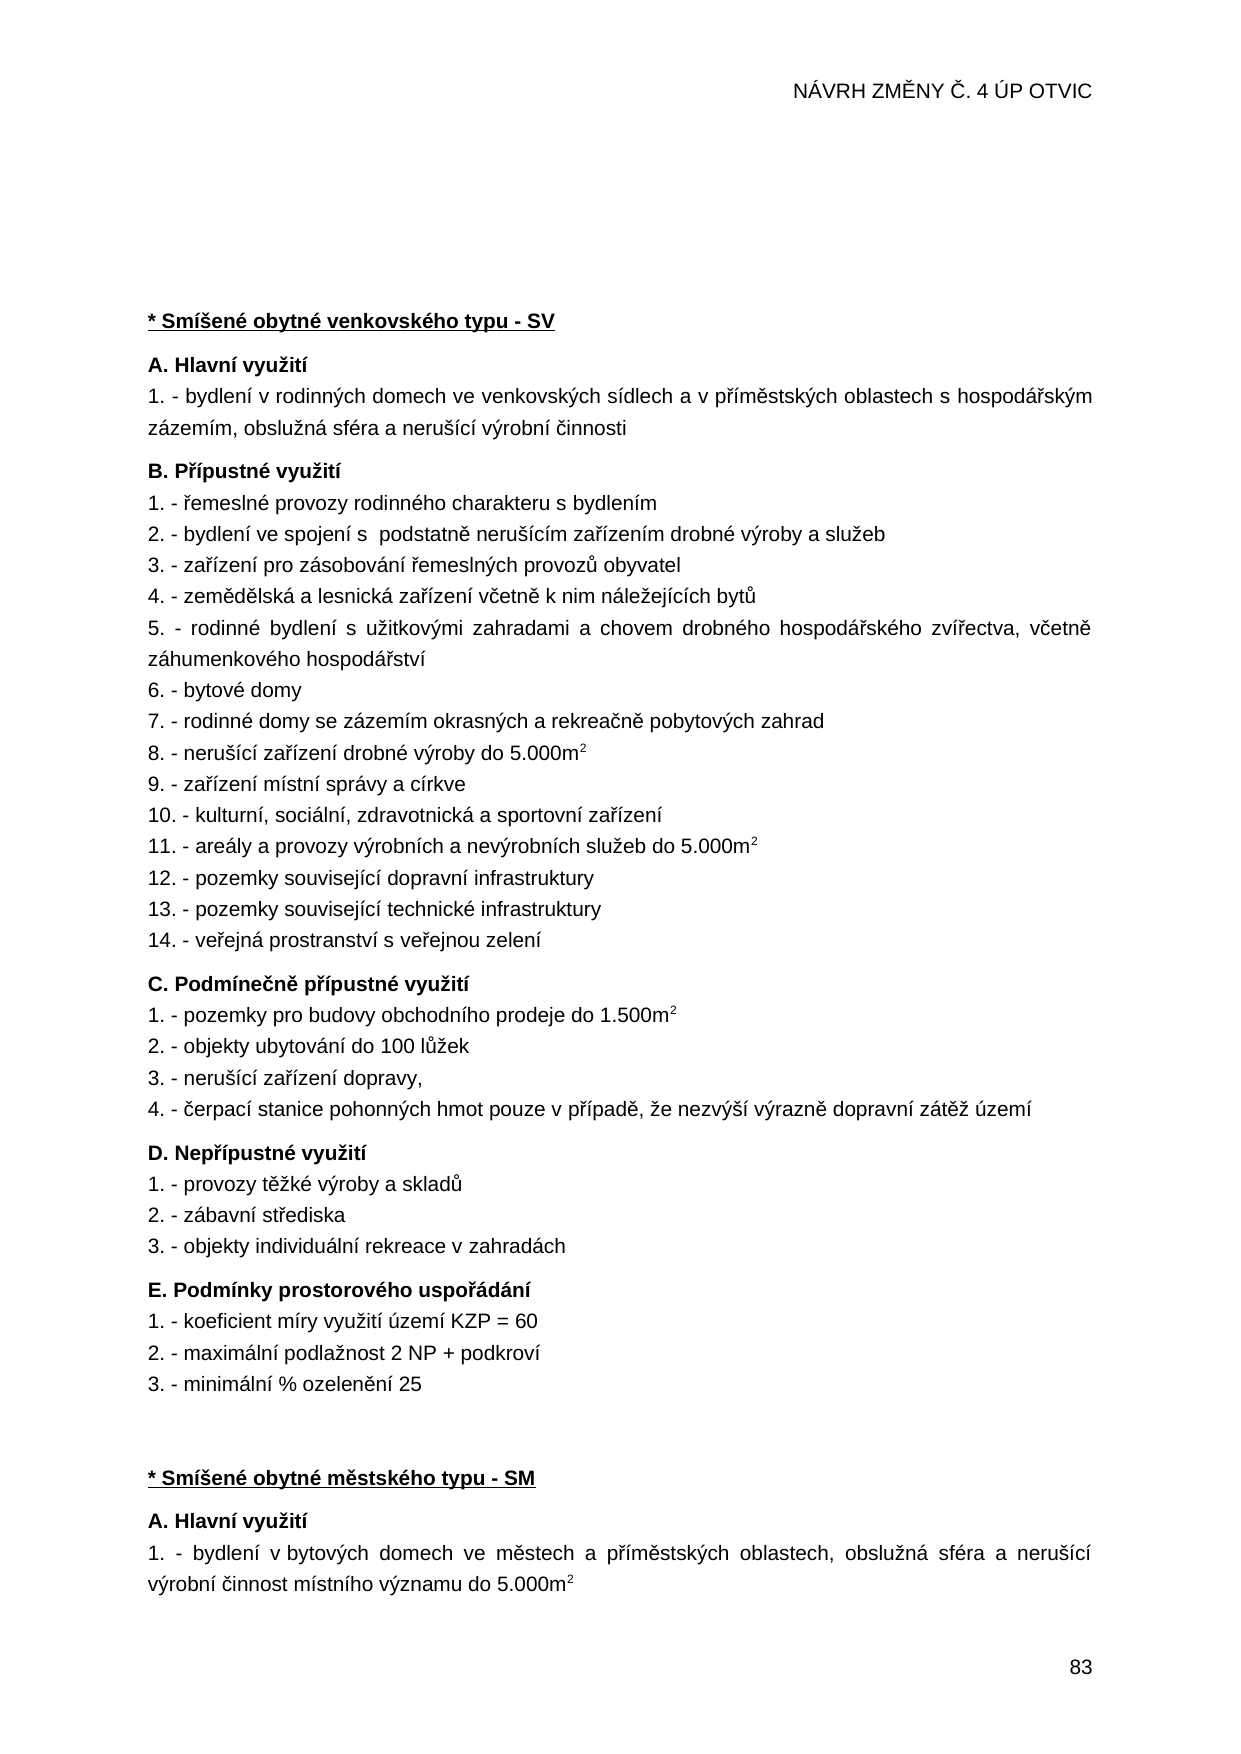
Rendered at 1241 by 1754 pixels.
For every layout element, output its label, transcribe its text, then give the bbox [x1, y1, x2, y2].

text 2. - objekty ubytování do 100 lůžek [148, 1029, 1092, 1060]
text 5. - rodinné bydlení s užitkovými zahradami a chovem drobného hospodářského zvířectva, včetně záhumenkového hospodářství [148, 610, 1092, 673]
text 10. - kulturní, sociální, zdravotnická a sportovní zařízení [148, 798, 1092, 829]
text 3. - zařízení pro zásobování řemeslných provozů obyvatel [148, 548, 1092, 579]
text 4. - čerpací stanice pohonných hmot pouze v případě, že nezvýší výrazně dopravní zátěž území [148, 1091, 1092, 1123]
text C. Podmínečně přípustné využití [148, 966, 1092, 998]
text E. Podmínky prostorového uspořádání [148, 1273, 1092, 1304]
text 1. - koeficient míry využití území KZP = 60 [148, 1304, 1092, 1335]
text D. Nepřípustné využití [148, 1135, 1092, 1166]
text 7. - rodinné domy se zázemím okrasných a rekreačně pobytových zahrad [148, 704, 1092, 735]
text 2. - zábavní střediska [148, 1198, 1092, 1229]
text 14. - veřejná prostranství s veřejnou zelení [148, 923, 1092, 954]
text 1. - bydlení v bytových domech ve městech a příměstských oblastech, obslužná sféra a nerušící výrobní činnost místního významu do 5.000m2 [148, 1535, 1092, 1598]
text 1. - pozemky pro budovy obchodního prodeje do 1.500m2 [148, 998, 1092, 1029]
text 1. - řemeslné provozy rodinného charakteru s bydlením [148, 485, 1092, 516]
text 12. - pozemky související dopravní infrastruktury [148, 860, 1092, 891]
text 4. - zemědělská a lesnická zařízení včetně k nim náležejících bytů [148, 579, 1092, 610]
text * Smíšené obytné venkovského typu - SV [148, 304, 1092, 335]
text 3. - objekty individuální rekreace v zahradách [148, 1229, 1092, 1260]
text * Smíšené obytné městského typu - SM [148, 1460, 1092, 1491]
text 11. - areály a provozy výrobních a nevýrobních služeb do 5.000m2 [148, 829, 1092, 860]
text 1. - bydlení v rodinných domech ve venkovských sídlech a v příměstských oblastech s hospodářským zázemím, obslužná sféra a nerušící výrobní činnosti [148, 379, 1092, 441]
text 9. - zařízení místní správy a církve [148, 766, 1092, 798]
text 6. - bytové domy [148, 673, 1092, 704]
text B. Přípustné využití [148, 454, 1092, 485]
text A. Hlavní využití [148, 1504, 1092, 1535]
text 3. - nerušící zařízení dopravy, [148, 1060, 1092, 1091]
text 8. - nerušící zařízení drobné výroby do 5.000m2 [148, 735, 1092, 766]
text 2. - bydlení ve spojení s podstatně nerušícím zařízením drobné výroby a služeb [148, 516, 1092, 548]
text 2. - maximální podlažnost 2 NP + podkroví [148, 1335, 1092, 1366]
text A. Hlavní využití [148, 348, 1092, 379]
text 3. - minimální % ozelenění 25 [148, 1366, 1092, 1398]
text 1. - provozy těžké výroby a skladů [148, 1166, 1092, 1198]
text 13. - pozemky související technické infrastruktury [148, 891, 1092, 923]
